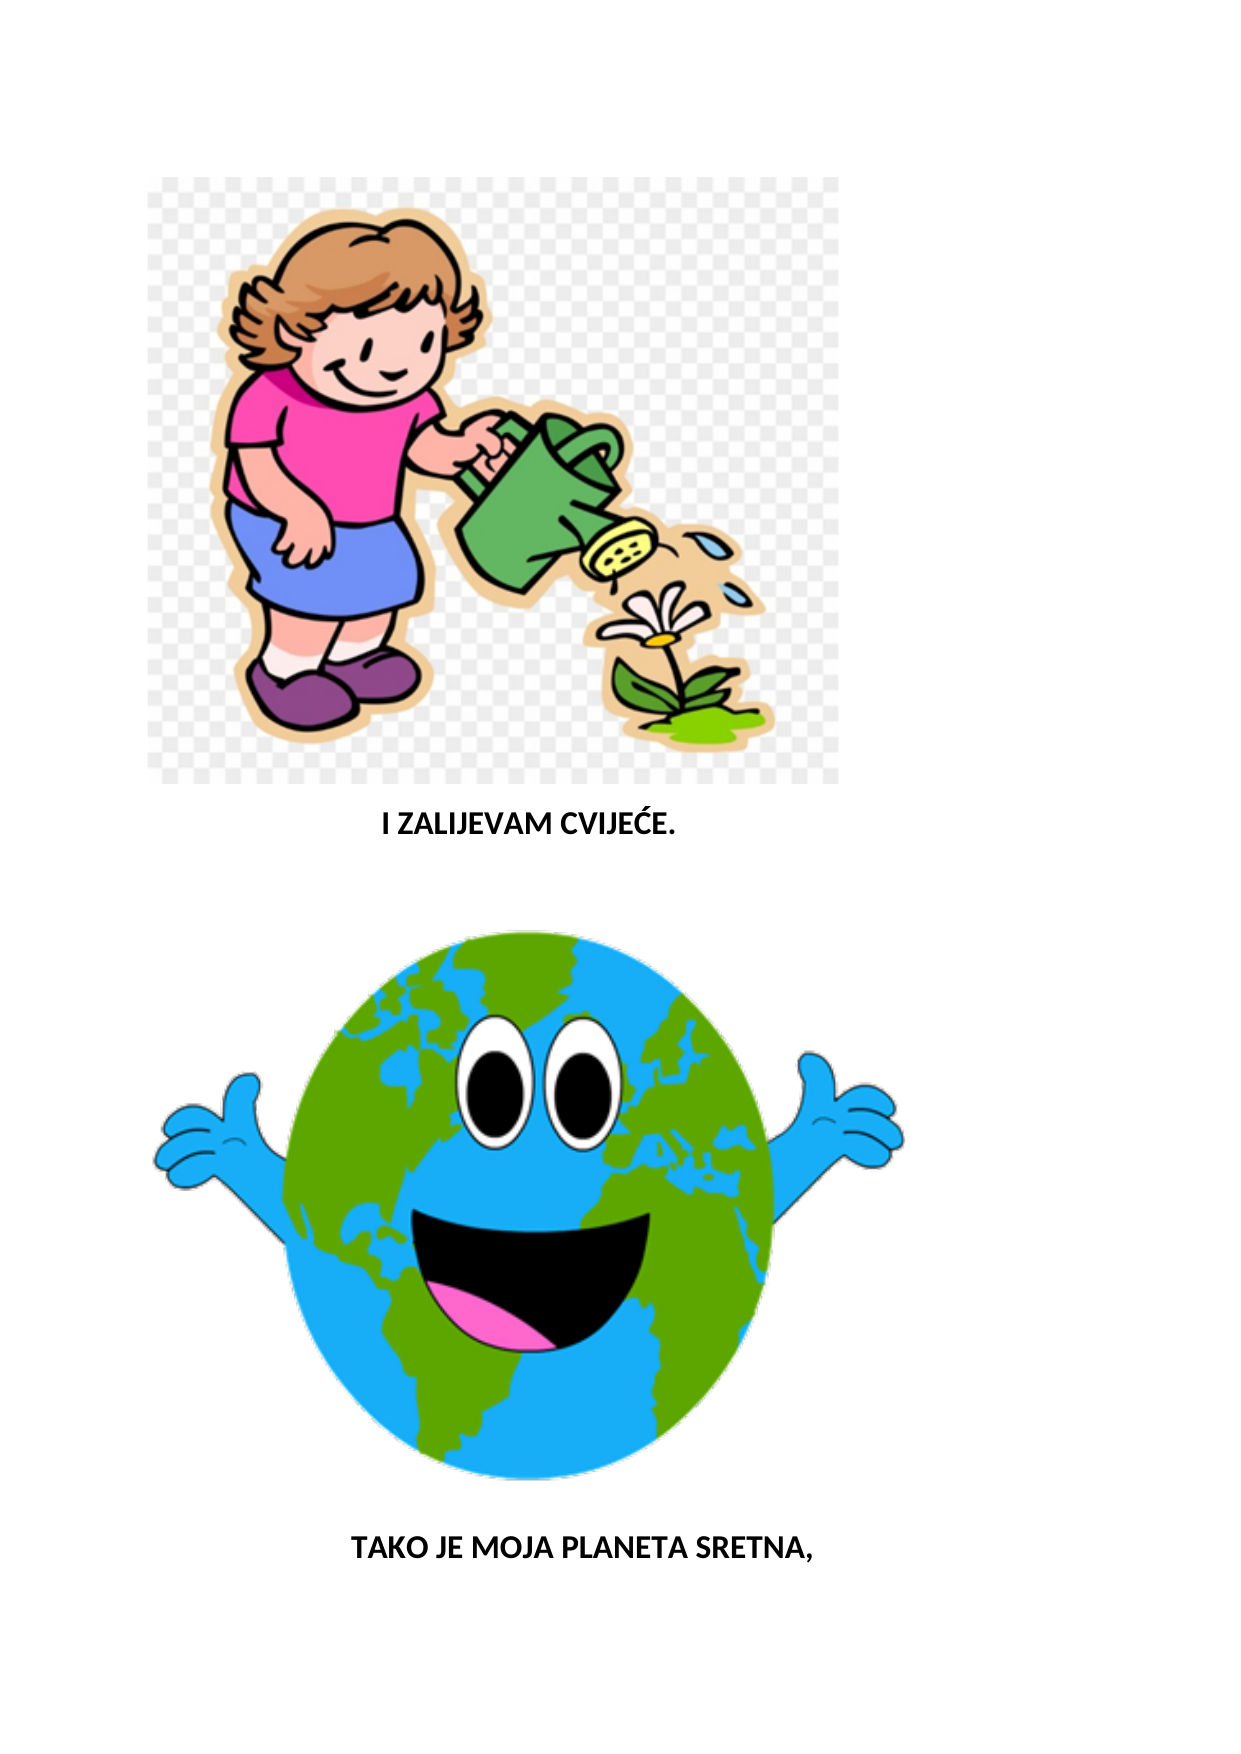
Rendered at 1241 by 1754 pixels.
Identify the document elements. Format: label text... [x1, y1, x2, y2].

picture [147, 893, 906, 1508]
text I ZALIJEVAM CVIJEĆE. [148, 802, 1093, 843]
text TAKO JE MOJA PLANETA SRETNA, [148, 1526, 1093, 1567]
picture [147, 177, 839, 784]
